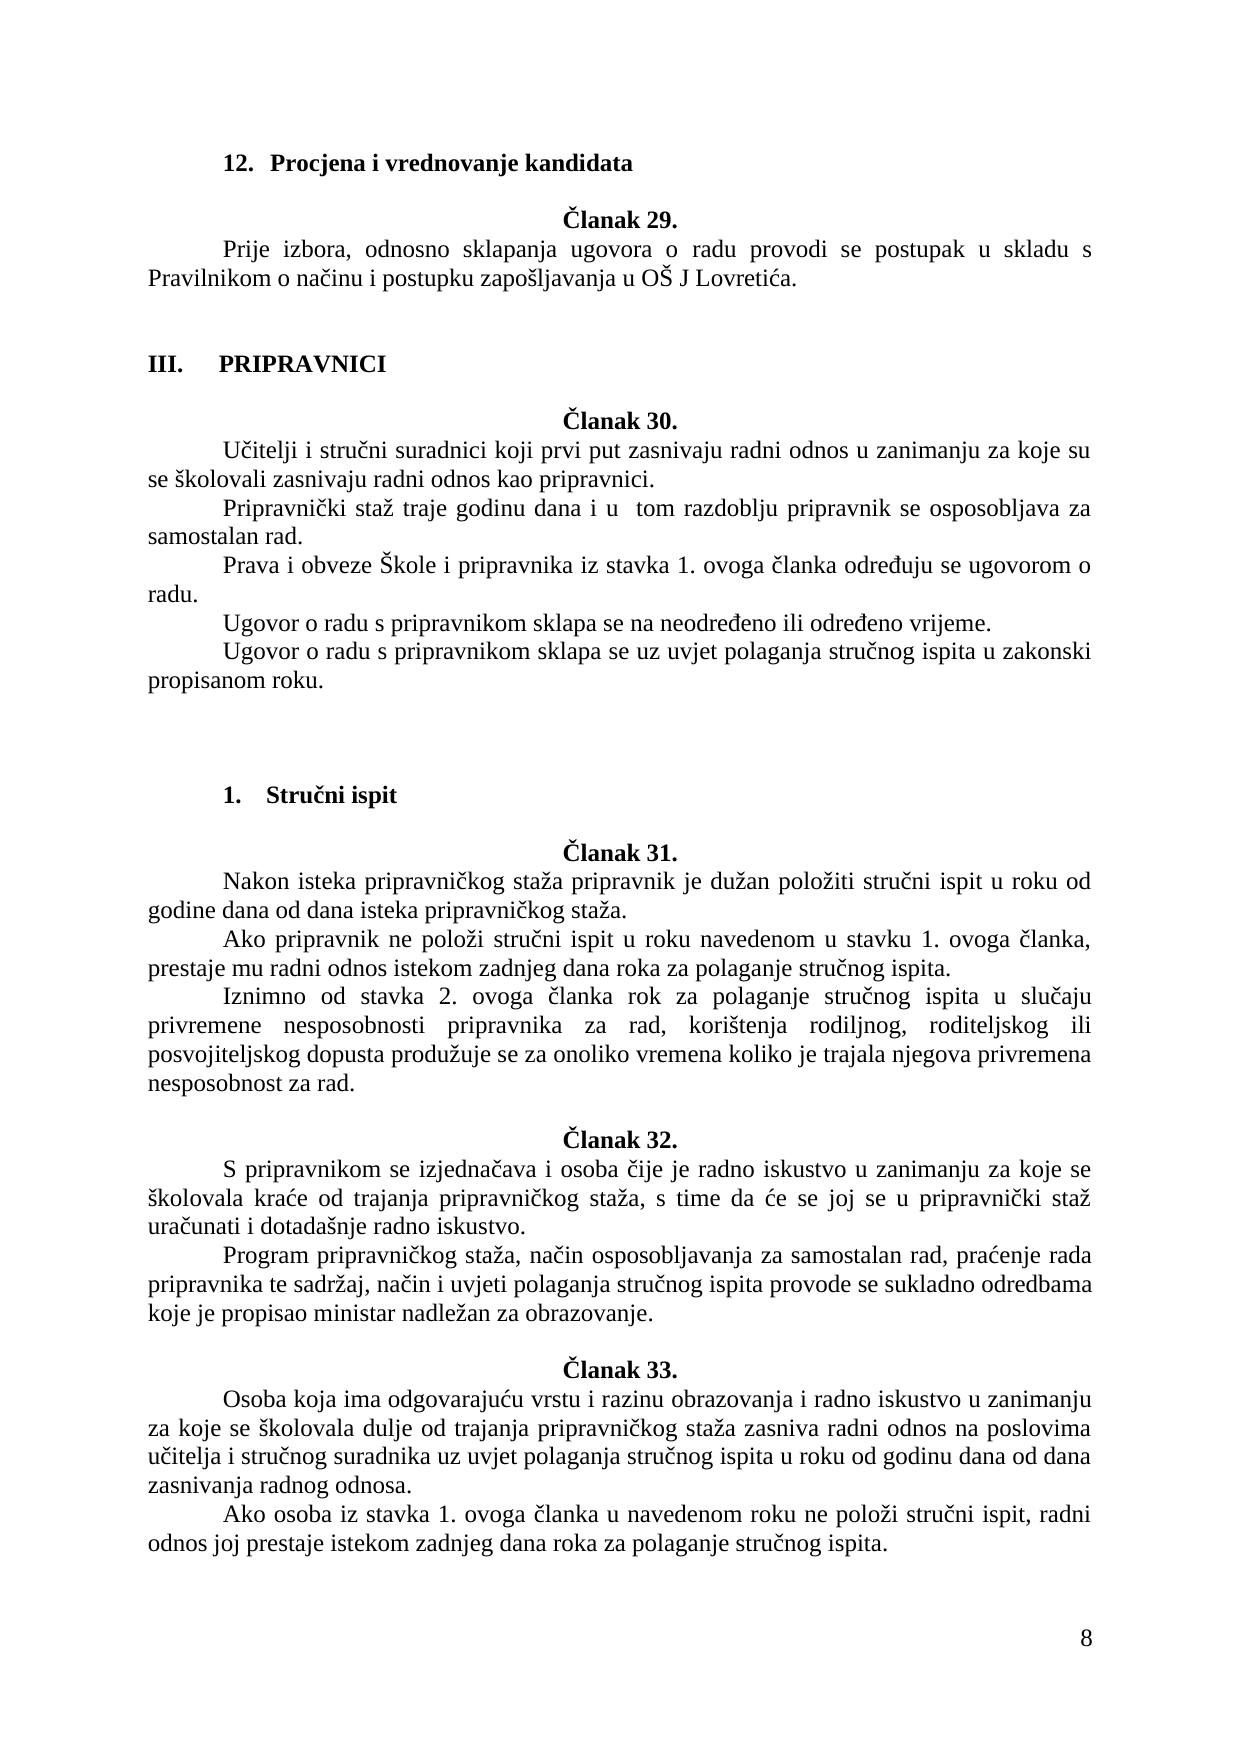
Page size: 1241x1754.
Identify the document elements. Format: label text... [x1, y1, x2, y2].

list PRIPRAVNICI [148, 349, 1093, 378]
list Stručni ispit [223, 780, 1093, 809]
text Učitelji i stručni suradnici koji prvi put zasnivaju radni odnos u zanimanju za koje su se školovali zasnivaju radni odnos kao pripravnici. [148, 435, 1093, 493]
text Članak 31. [148, 838, 1093, 866]
text Nakon isteka pripravničkog staža pripravnik je dužan položiti stručni ispit u roku od godine dana od dana isteka pripravničkog staža. [148, 866, 1093, 924]
text S pripravnikom se izjednačava i osoba čije je radno iskustvo u zanimanju za koje se školovala kraće od trajanja pripravničkog staža, s time da će se joj se u pripravnički staž uračunati i dotadašnje radno iskustvo. [148, 1154, 1093, 1240]
text Ugovor o radu s pripravnikom sklapa se uz uvjet polaganja stručnog ispita u zakonski propisanom roku. [148, 636, 1093, 694]
text Članak 30. [148, 406, 1093, 435]
list Procjena i vrednovanje kandidata [223, 148, 1093, 176]
text Članak 33. [148, 1355, 1093, 1384]
text Ugovor o radu s pripravnikom sklapa se na neodređeno ili određeno vrijeme. [148, 608, 1093, 636]
text Članak 32. [148, 1125, 1093, 1154]
text Osoba koja ima odgovarajuću vrstu i razinu obrazovanja i radno iskustvo u zanimanju za koje se školovala dulje od trajanja pripravničkog staža zasniva radni odnos na poslovima učitelja i stručnog suradnika uz uvjet polaganja stručnog ispita u roku od godinu dana od dana zasnivanja radnog odnosa. [148, 1384, 1093, 1499]
text Iznimno od stavka 2. ovoga članka rok za polaganje stručnog ispita u slučaju privremene nesposobnosti pripravnika za rad, korištenja rodiljnog, roditeljskog ili posvojiteljskog dopusta produžuje se za onoliko vremena koliko je trajala njegova privremena nesposobnost za rad. [148, 981, 1093, 1096]
text Prava i obveze Škole i pripravnika iz stavka 1. ovoga članka određuju se ugovorom o radu. [148, 550, 1093, 608]
text Pripravnički staž traje godinu dana i u tom razdoblju pripravnik se osposobljava za samostalan rad. [148, 493, 1093, 550]
text Članak 29. [148, 205, 1093, 234]
text Prije izbora, odnosno sklapanja ugovora o radu provodi se postupak u skladu s Pravilnikom o načinu i postupku zapošljavanja u OŠ J Lovretića. [148, 234, 1093, 291]
text Program pripravničkog staža, način osposobljavanja za samostalan rad, praćenje rada pripravnika te sadržaj, način i uvjeti polaganja stručnog ispita provode se sukladno odredbama koje je propisao ministar nadležan za obrazovanje. [148, 1240, 1093, 1326]
text Ako pripravnik ne položi stručni ispit u roku navedenom u stavku 1. ovoga članka, prestaje mu radni odnos istekom zadnjeg dana roka za polaganje stručnog ispita. [148, 924, 1093, 981]
text Ako osoba iz stavka 1. ovoga članka u navedenom roku ne položi stručni ispit, radni odnos joj prestaje istekom zadnjeg dana roka za polaganje stručnog ispita. [148, 1499, 1093, 1556]
